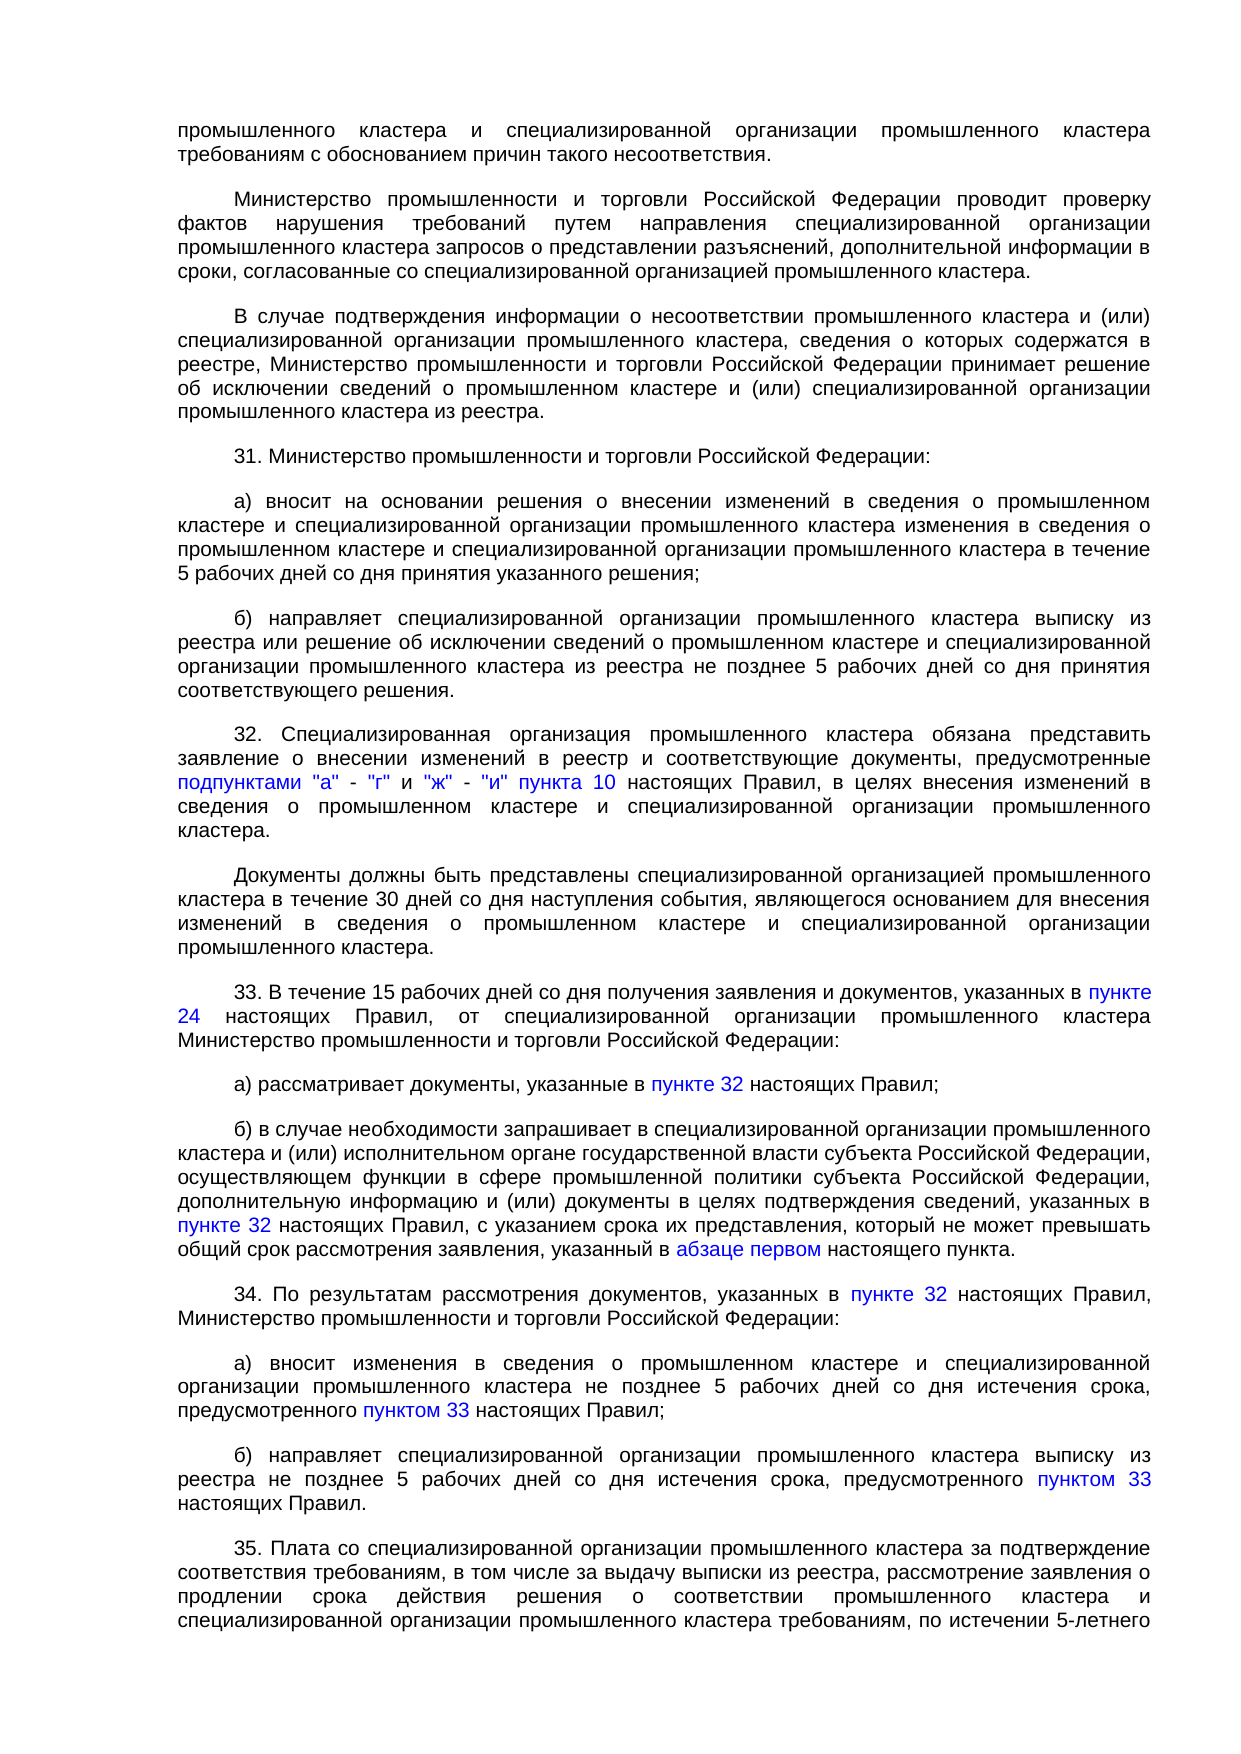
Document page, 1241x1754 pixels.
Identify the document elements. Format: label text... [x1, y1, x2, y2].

text В случае подтверждения информации о несоответствии промышленного кластера и (или) специализированной организации промышленного кластера, сведения о которых содержатся в реестре, Министерство промышленности и торговли Российской Федерации принимает решение об исключении сведений о промышленном кластере и (или) специализированной организации промышленного кластера из реестра. [177, 303, 1152, 423]
text Документы должны быть представлены специализированной организацией промышленного кластера в течение 30 дней со дня наступления события, являющегося основанием для внесения изменений в сведения о промышленном кластере и специализированной организации промышленного кластера. [177, 863, 1152, 959]
text 33. В течение 15 рабочих дней со дня получения заявления и документов, указанных в пункте 24 настоящих Правил, от специализированной организации промышленного кластера Министерство промышленности и торговли Российской Федерации: [177, 979, 1152, 1051]
text Министерство промышленности и торговли Российской Федерации проводит проверку фактов нарушения требований путем направления специализированной организации промышленного кластера запросов о представлении разъяснений, дополнительной информации в сроки, согласованные со специализированной организацией промышленного кластера. [177, 187, 1152, 283]
text 31. Министерство промышленности и торговли Российской Федерации: [177, 444, 1152, 468]
text а) рассматривает документы, указанные в пункте 32 настоящих Правил; [177, 1072, 1152, 1096]
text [177, 118, 1152, 166]
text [177, 1536, 1152, 1632]
text б) направляет специализированной организации промышленного кластера выписку из реестра или решение об исключении сведений о промышленном кластере и специализированной организации промышленного кластера из реестра не позднее 5 рабочих дней со дня принятия соответствующего решения. [177, 606, 1152, 701]
text а) вносит изменения в сведения о промышленном кластере и специализированной организации промышленного кластера не позднее 5 рабочих дней со дня истечения срока, предусмотренного пунктом 33 настоящих Правил; [177, 1350, 1152, 1422]
text 34. По результатам рассмотрения документов, указанных в пункте 32 настоящих Правил, Министерство промышленности и торговли Российской Федерации: [177, 1282, 1152, 1329]
text б) в случае необходимости запрашивает в специализированной организации промышленного кластера и (или) исполнительном органе государственной власти субъекта Российской Федерации, осуществляющем функции в сфере промышленной политики субъекта Российской Федерации, дополнительную информацию и (или) документы в целях подтверждения сведений, указанных в пункте 32 настоящих Правил, с указанием срока их представления, который не может превышать общий срок рассмотрения заявления, указанный в абзаце первом настоящего пункта. [177, 1117, 1152, 1261]
text 32. Специализированная организация промышленного кластера обязана представить заявление о внесении изменений в реестр и соответствующие документы, предусмотренные подпунктами "а" - "г" и "ж" - "и" пункта 10 настоящих Правил, в целях внесения изменений в сведения о промышленном кластере и специализированной организации промышленного кластера. [177, 722, 1152, 842]
text а) вносит на основании решения о внесении изменений в сведения о промышленном кластере и специализированной организации промышленного кластера изменения в сведения о промышленном кластере и специализированной организации промышленного кластера в течение 5 рабочих дней со дня принятия указанного решения; [177, 489, 1152, 585]
text б) направляет специализированной организации промышленного кластера выписку из реестра не позднее 5 рабочих дней со дня истечения срока, предусмотренного пунктом 33 настоящих Правил. [177, 1443, 1152, 1515]
